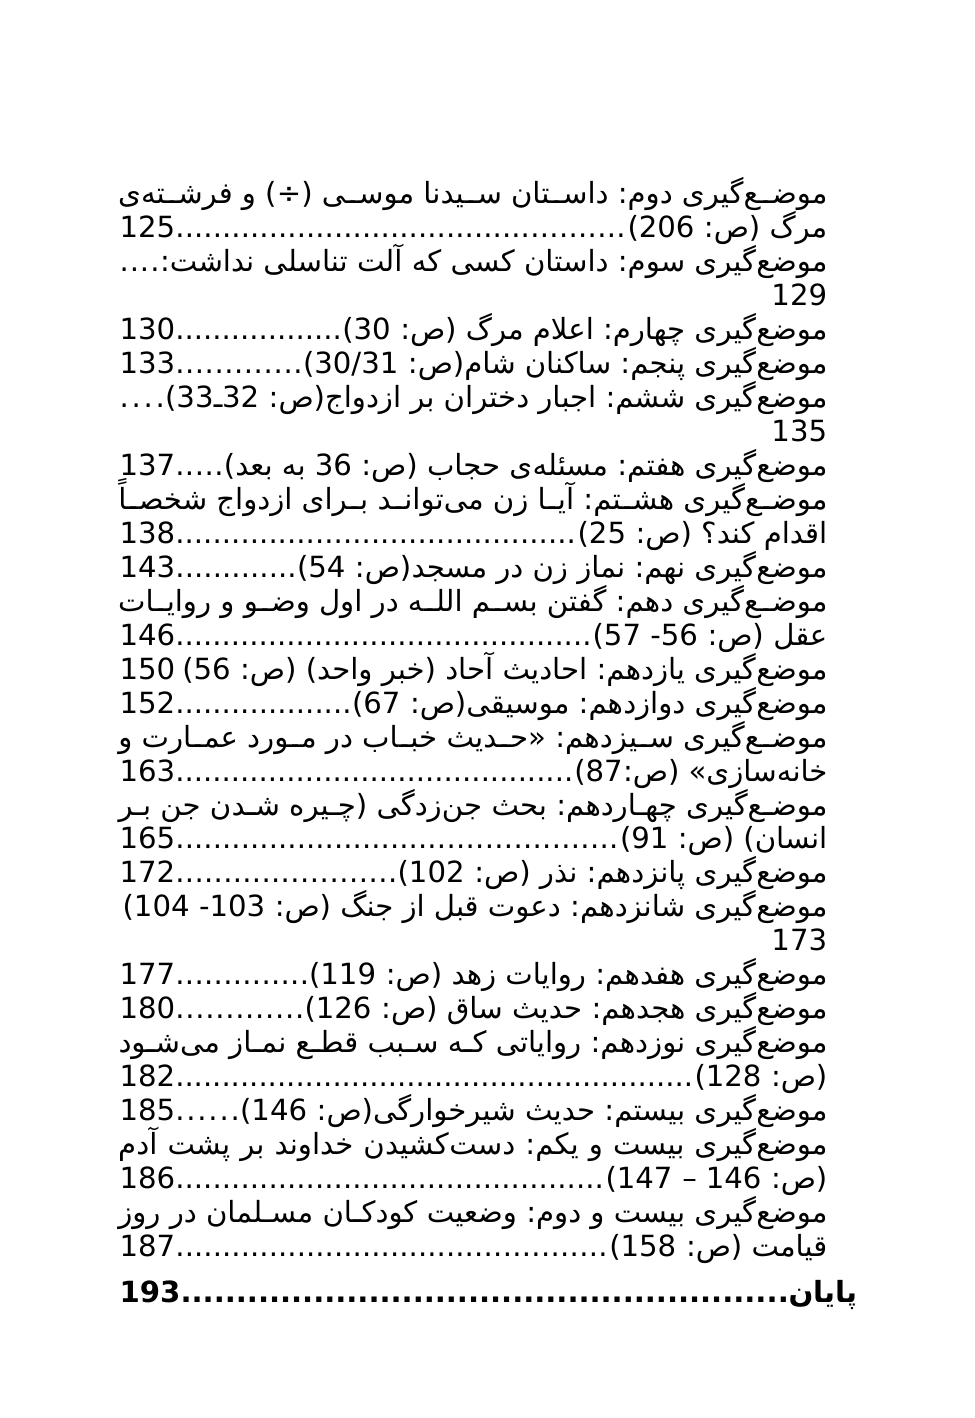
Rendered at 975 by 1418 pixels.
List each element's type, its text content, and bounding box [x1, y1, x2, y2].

text موضع‌گیری یازدهم: احادیث آحاد (خبر واحد) (ص: 56) 150 [118, 652, 827, 686]
text موضع‌گیری ششم: اجبار دختران بر ازدواج(ص: 32ـ33) 135 [118, 380, 827, 448]
text موضع‌گیری پانزدهم: نذر (ص: 102) 172 [118, 856, 827, 890]
text موضع‌گیری سیزدهم: «حدیث خباب در مورد عمارت و خانه‌سازی» (ص:87) 163 [118, 720, 827, 788]
text موضع‌گیری نوزدهم: روایاتی که سبب قطع نماز می‌شود (ص: 128) 182 [118, 1026, 827, 1093]
text پایان 193 [118, 1276, 857, 1310]
text موضع‌گیری بیست و یکم: دست‌کشیدن خداوند بر پشت آدم (ص: 146 – 147) 186 [118, 1127, 827, 1195]
text موضع‌گیری دوم: داستان سیدنا موسی (÷) و فرشته‌ی مرگ (ص: 206) 125 [118, 177, 827, 244]
text موضع‌گیری چهارم: اعلام مرگ (ص: 30) 130 [118, 312, 827, 346]
text موضع‌گیری سوم: داستان کسی که آلت تناسلی نداشت: 129 [118, 244, 827, 312]
text موضع‌گیری نهم: نماز زن در مسجد(ص: 54) 143 [118, 550, 827, 584]
text موضع‌گیری دوازدهم: موسیقی(ص: 67) 152 [118, 686, 827, 720]
text موضع‌گیری دهم: گفتن بسم الله در اول وضو و روایات عقل (ص: 56- 57) 146 [118, 584, 827, 652]
text موضع‌گیری هفتم: مسئله‌ی حجاب (ص: 36 به بعد) 137 [118, 448, 827, 482]
text موضع‌گیری پنجم: ساکنان شام(ص: 30/31) 133 [118, 346, 827, 380]
text موضع‌گیری بیست و دوم: وضعیت کودکان مسلمان در روز قیامت (ص: 158) 187 [118, 1195, 827, 1263]
text موضع‌گیری شانزدهم: دعوت قبل از جنگ (ص: 103- 104) 173 [118, 890, 827, 958]
text موضع‌گیری هشتم: آیا زن می‌تواند برای ازدواج شخصاً اقدام کند؟ (ص: 25) 138 [118, 482, 827, 550]
text موضع‌گیری هجدهم: حدیث ساق (ص: 126) 180 [118, 992, 827, 1026]
text موضع‌گیری چهاردهم: بحث جن‌زدگی (چیره شدن جن بر انسان) (ص: 91) 165 [118, 788, 827, 856]
text موضع‌گیری هفدهم: روایات زهد (ص: 119) 177 [118, 958, 827, 992]
text موضع‌گیری بیستم: حدیث شیرخوارگی(ص: 146) 185 [118, 1093, 827, 1127]
